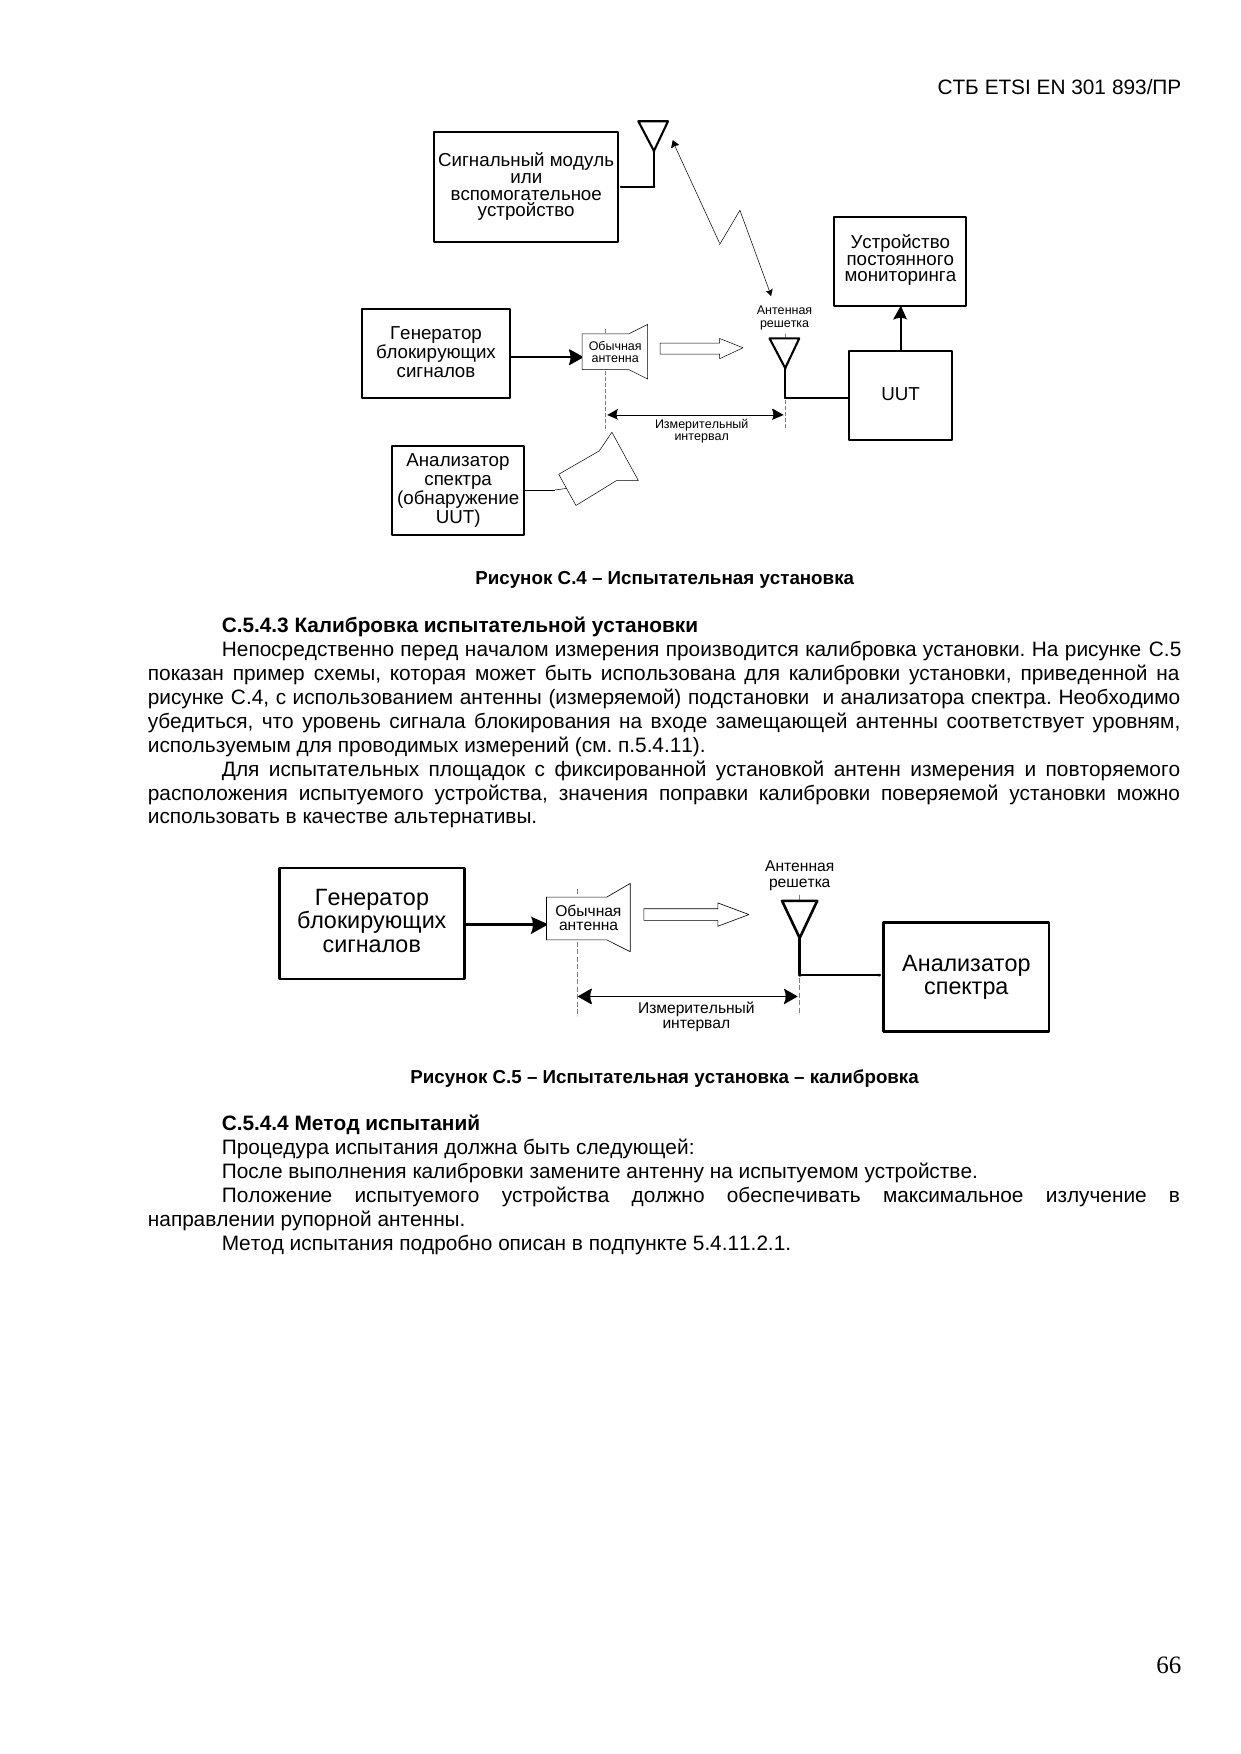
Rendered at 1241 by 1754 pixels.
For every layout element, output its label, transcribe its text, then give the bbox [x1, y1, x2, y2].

text Рисунок C.5 – Испытательная установка – калибровка [148, 1066, 1181, 1087]
text Метод испытания подробно описан в подпункте 5.4.11.2.1. [148, 1231, 1181, 1255]
text Положение испытуемого устройства должно обеспечивать максимальное излучение в направлении рупорной антенны. [148, 1183, 1181, 1231]
text C.5.4.4 Метод испытаний [148, 1111, 1181, 1135]
text Процедура испытания должна быть следующей: [148, 1135, 1181, 1159]
text Рисунок C.4 – Испытательная установка [148, 567, 1181, 589]
text Для испытательных площадок с фиксированной установкой антенн измерения и повторяемого расположения испытуемого устройства, значения поправки калибровки поверяемой установки можно использовать в качестве альтернативы. [148, 756, 1181, 828]
text C.5.4.3 Калибровка испытательной установки [148, 613, 1181, 637]
text Непосредственно перед началом измерения производится калибровка установки. На рисунке C.5 показан пример схемы, которая может быть использована для калибровки установки, приведенной на рисунке C.4, с использованием антенны (измеряемой) подстановки и анализатора спектра. Необходимо убедиться, что уровень сигнала блокирования на входе замещающей антенны соответствует уровням, используемым для проводимых измерений (см. п.5.4.11). [148, 637, 1181, 756]
text После выполнения калибровки замените антенну на испытуемом устройстве. [148, 1159, 1181, 1183]
